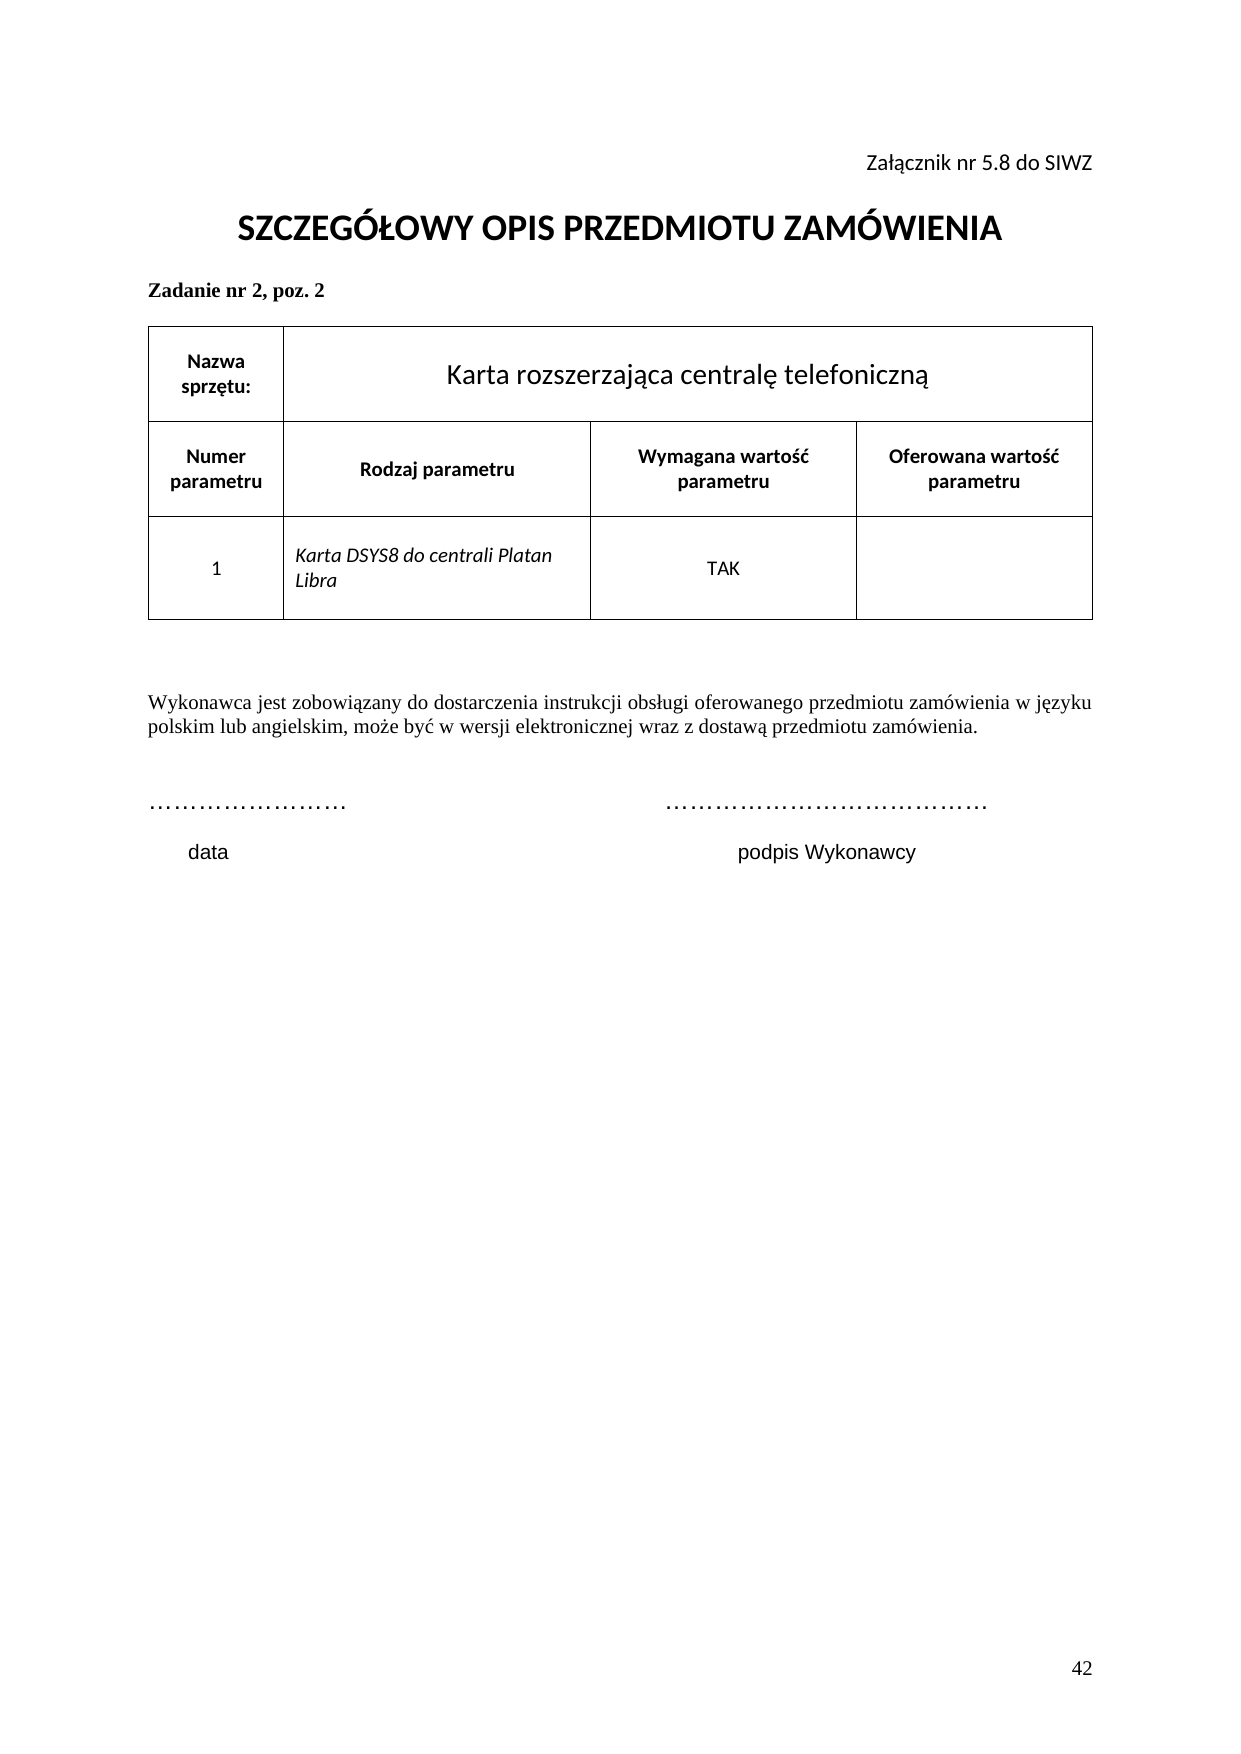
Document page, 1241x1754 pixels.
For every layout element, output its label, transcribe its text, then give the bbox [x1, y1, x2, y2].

table_cell Wymagana wartość parametru [591, 422, 856, 516]
text Zadanie nr 2, poz. 2 [148, 278, 1092, 302]
table_header Nazwa sprzętu: [149, 327, 283, 421]
table_cell [857, 517, 1092, 618]
text data podpis Wykonawcy [148, 840, 1092, 864]
table_cell Oferowana wartość parametru [857, 422, 1092, 516]
table_cell Karta DSYS8 do centrali Platan Libra [284, 517, 590, 618]
text SZCZEGÓŁOWY OPIS PRZEDMIOTU ZAMÓWIENIA [148, 204, 1092, 249]
text …………………… ………………………………… [148, 786, 1092, 814]
table_cell Rodzaj parametru [284, 422, 590, 516]
table_cell TAK [591, 517, 856, 618]
table_header Karta rozszerzająca centralę telefoniczną [284, 327, 1092, 421]
table_cell 1 [149, 517, 283, 618]
text Załącznik nr 5.8 do SIWZ [148, 148, 1092, 176]
table_cell Numer parametru [149, 422, 283, 516]
text Wykonawca jest zobowiązany do dostarczenia instrukcji obsługi oferowanego przedmiotu zamówienia w języku polskim lub angielskim, może być w wersji elektronicznej wraz z dostawą przedmiotu zamówienia. [148, 689, 1092, 738]
